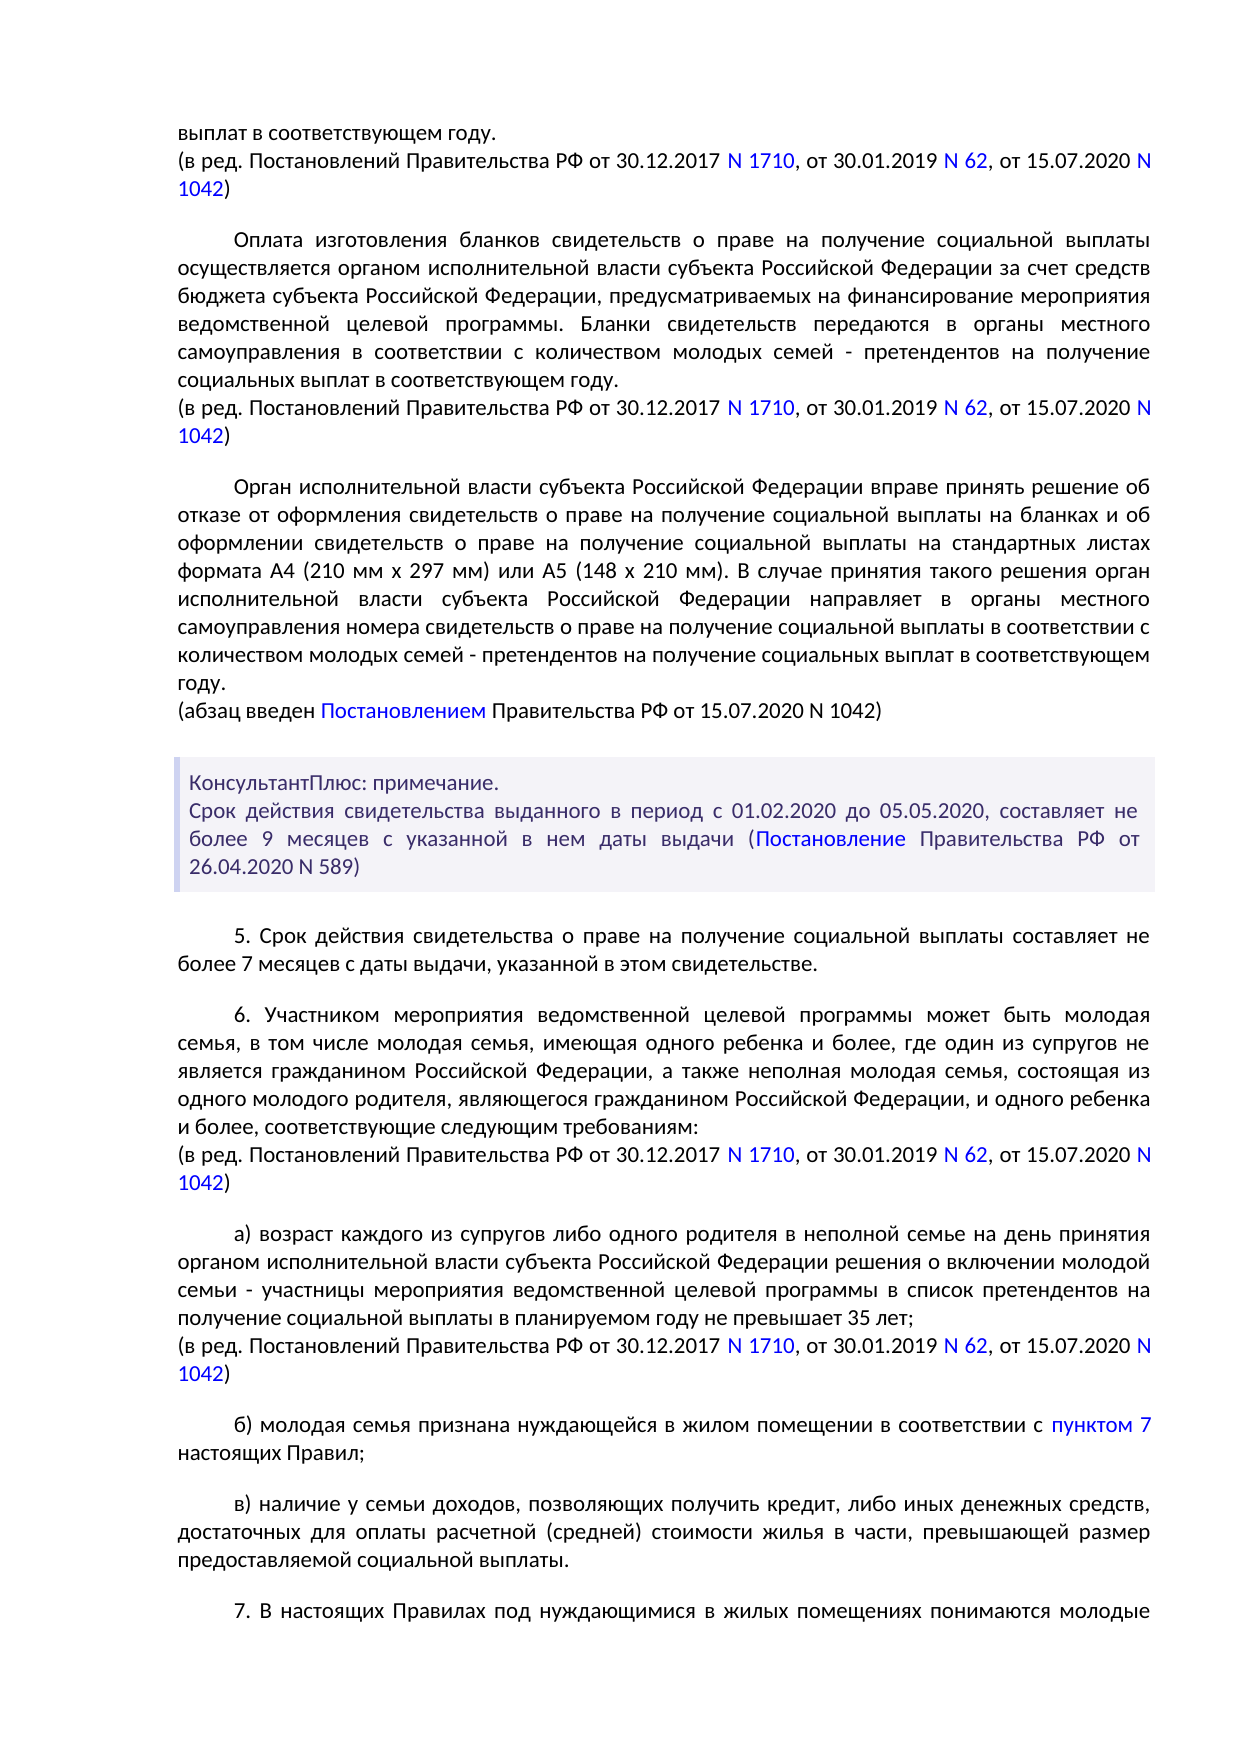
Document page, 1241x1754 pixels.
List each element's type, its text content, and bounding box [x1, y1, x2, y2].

text (в ред. Постановлений Правительства РФ от 30.12.2017 N 1710, от 30.01.2019 N 62, от 15.07.2020 N 1042) [177, 1332, 1152, 1388]
text а) возраст каждого из супругов либо одного родителя в неполной семье на день принятия органом исполнительной власти субъекта Российской Федерации решения о включении молодой семьи - участницы мероприятия ведомственной целевой программы в список претендентов на получение социальной выплаты в планируемом году не превышает 35 лет; [177, 1219, 1152, 1332]
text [177, 118, 1152, 146]
text в) наличие у семьи доходов, позволяющих получить кредит, либо иных денежных средств, достаточных для оплаты расчетной (средней) стоимости жилья в части, превышающей размер предоставляемой социальной выплаты. [177, 1489, 1152, 1573]
text Оплата изготовления бланков свидетельств о праве на получение социальной выплаты осуществляется органом исполнительной власти субъекта Российской Федерации за счет средств бюджета субъекта Российской Федерации, предусматриваемых на финансирование мероприятия ведомственной целевой программы. Бланки свидетельств передаются в органы местного самоуправления в соответствии с количеством молодых семей - претендентов на получение социальных выплат в соответствующем году. [177, 225, 1152, 393]
text 6. Участником мероприятия ведомственной целевой программы может быть молодая семья, в том числе молодая семья, имеющая одного ребенка и более, где один из супругов не является гражданином Российской Федерации, а также неполная молодая семья, состоящая из одного молодого родителя, являющегося гражданином Российской Федерации, и одного ребенка и более, соответствующие следующим требованиям: [177, 1000, 1152, 1141]
text б) молодая семья признана нуждающейся в жилом помещении в соответствии с пунктом 7 настоящих Правил; [177, 1411, 1152, 1467]
text Орган исполнительной власти субъекта Российской Федерации вправе принять решение об отказе от оформления свидетельств о праве на получение социальной выплаты на бланках и об оформлении свидетельств о праве на получение социальной выплаты на стандартных листах формата A4 (210 мм x 297 мм) или A5 (148 x 210 мм). В случае принятия такого решения орган исполнительной власти субъекта Российской Федерации направляет в органы местного самоуправления номера свидетельств о праве на получение социальной выплаты в соответствии с количеством молодых семей - претендентов на получение социальных выплат в соответствующем году. [177, 472, 1152, 696]
text (в ред. Постановлений Правительства РФ от 30.12.2017 N 1710, от 30.01.2019 N 62, от 15.07.2020 N 1042) [177, 1141, 1152, 1197]
text (в ред. Постановлений Правительства РФ от 30.12.2017 N 1710, от 30.01.2019 N 62, от 15.07.2020 N 1042) [177, 146, 1152, 202]
table_header КонсультантПлюс: примечание. Срок действия свидетельства выданного в период с 01.02.2020 до 05.05.2020, составляет не более 9 месяцев с указанной в нем даты выдачи (Постановление Правительства РФ от 26.04.2020 N 589) [180, 757, 1149, 892]
text 5. Срок действия свидетельства о праве на получение социальной выплаты составляет не более 7 месяцев с даты выдачи, указанной в этом свидетельстве. [177, 921, 1152, 977]
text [177, 1596, 1152, 1624]
text (в ред. Постановлений Правительства РФ от 30.12.2017 N 1710, от 30.01.2019 N 62, от 15.07.2020 N 1042) [177, 393, 1152, 449]
text (абзац введен Постановлением Правительства РФ от 15.07.2020 N 1042) [177, 696, 1152, 724]
